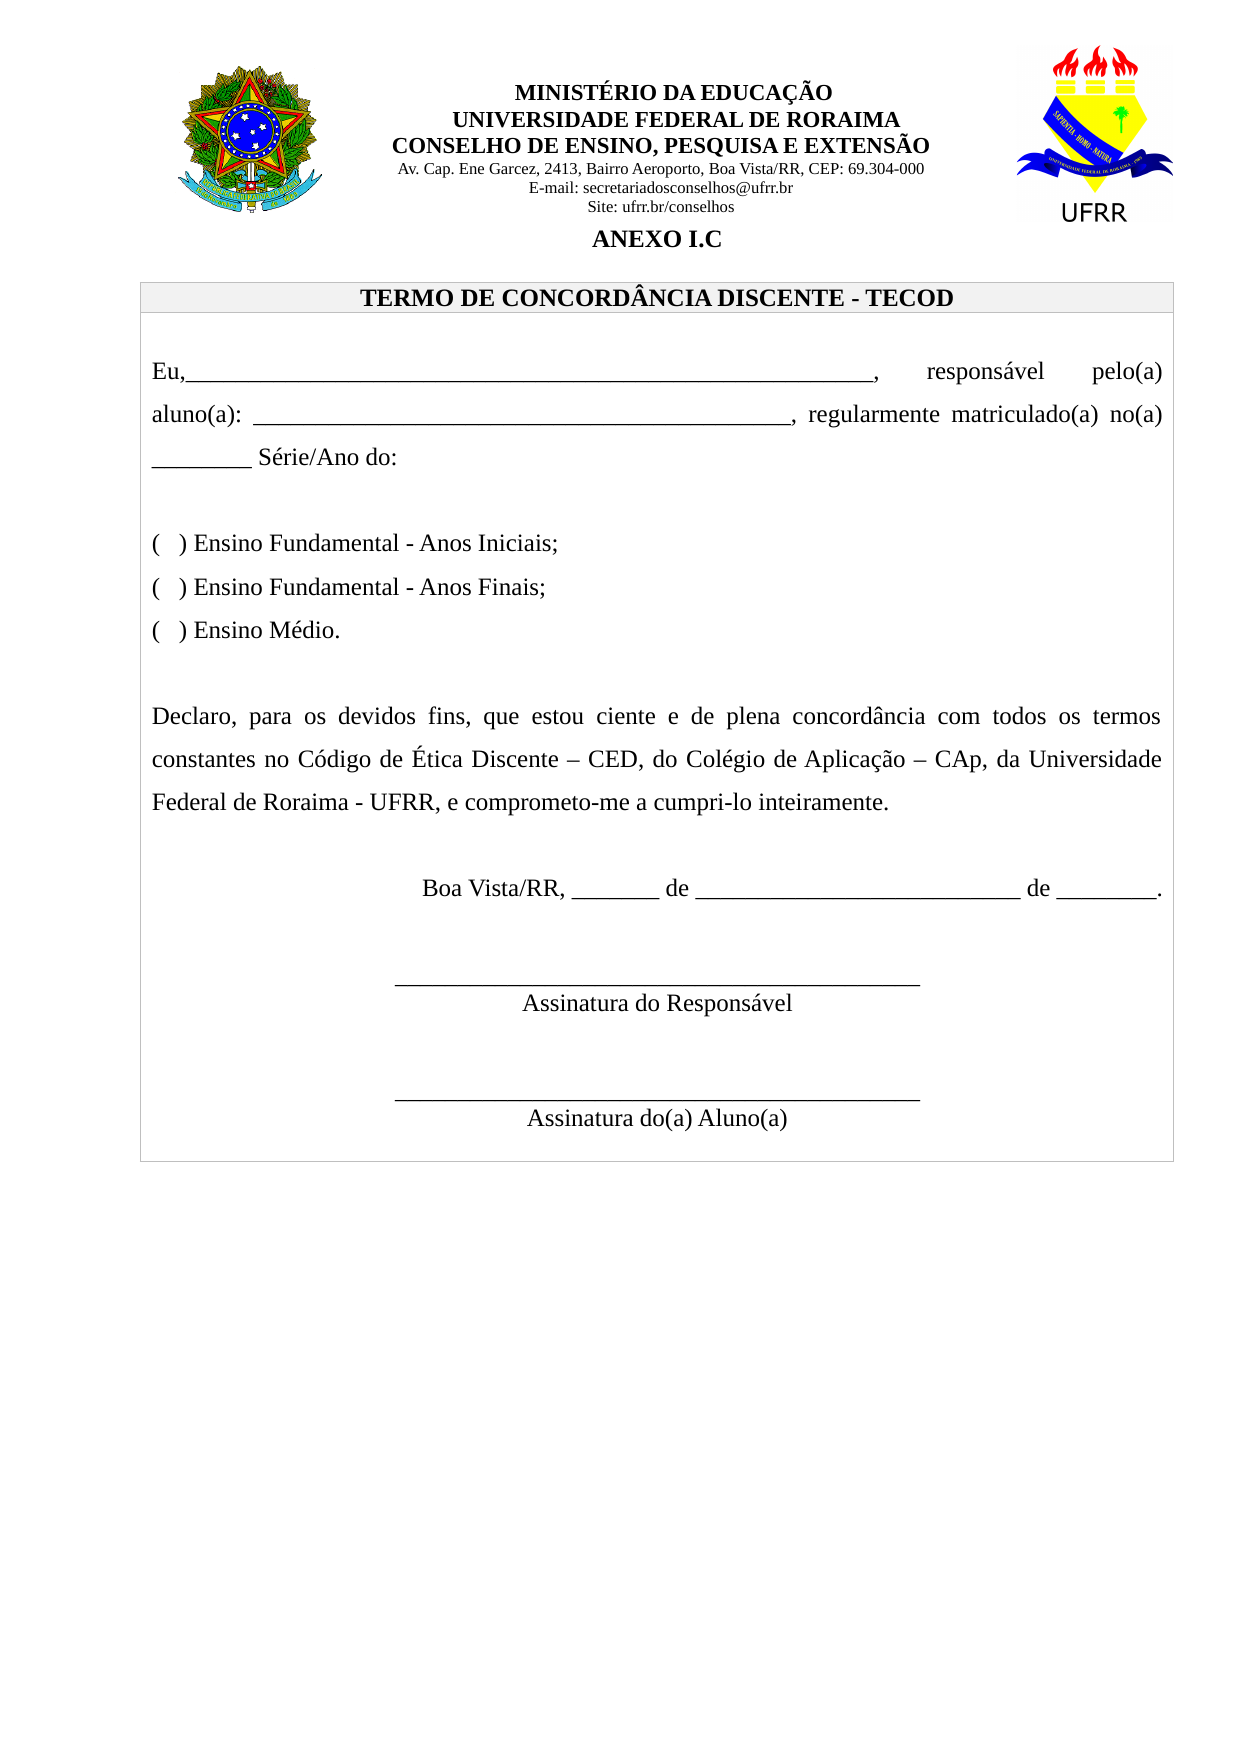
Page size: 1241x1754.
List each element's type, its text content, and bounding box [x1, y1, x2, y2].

text ANEXO I.C [177, 224, 1137, 253]
picture [1016, 45, 1173, 222]
picture [175, 66, 326, 218]
table_header TERMO DE CONCORDÂNCIA DISCENTE - TECOD [141, 283, 1173, 312]
table_cell Eu,_______________________________________________________, responsável pelo(a) aluno(a): ___________________________________________, regularmente matriculado(a) no(a) ________ Série/Ano do: ( ) Ensino Fundamental - Anos Iniciais; ( ) Ensino Fundamental - Anos Finais; ( ) Ensino Médio. Declaro, para os devidos fins, que estou ciente e de plena concordância com todos os termos constantes no Código de Ética Discente – CED, do Colégio de Aplicação – CAp, da Universidade Federal de Roraima - UFRR, e comprometo-me a cumpri-lo inteiramente. Boa Vista/RR, _______ de __________________________ de ________. __________________________________________ Assinatura do Responsável __________________________________________ Assinatura do(a) Aluno(a) [141, 313, 1173, 1161]
